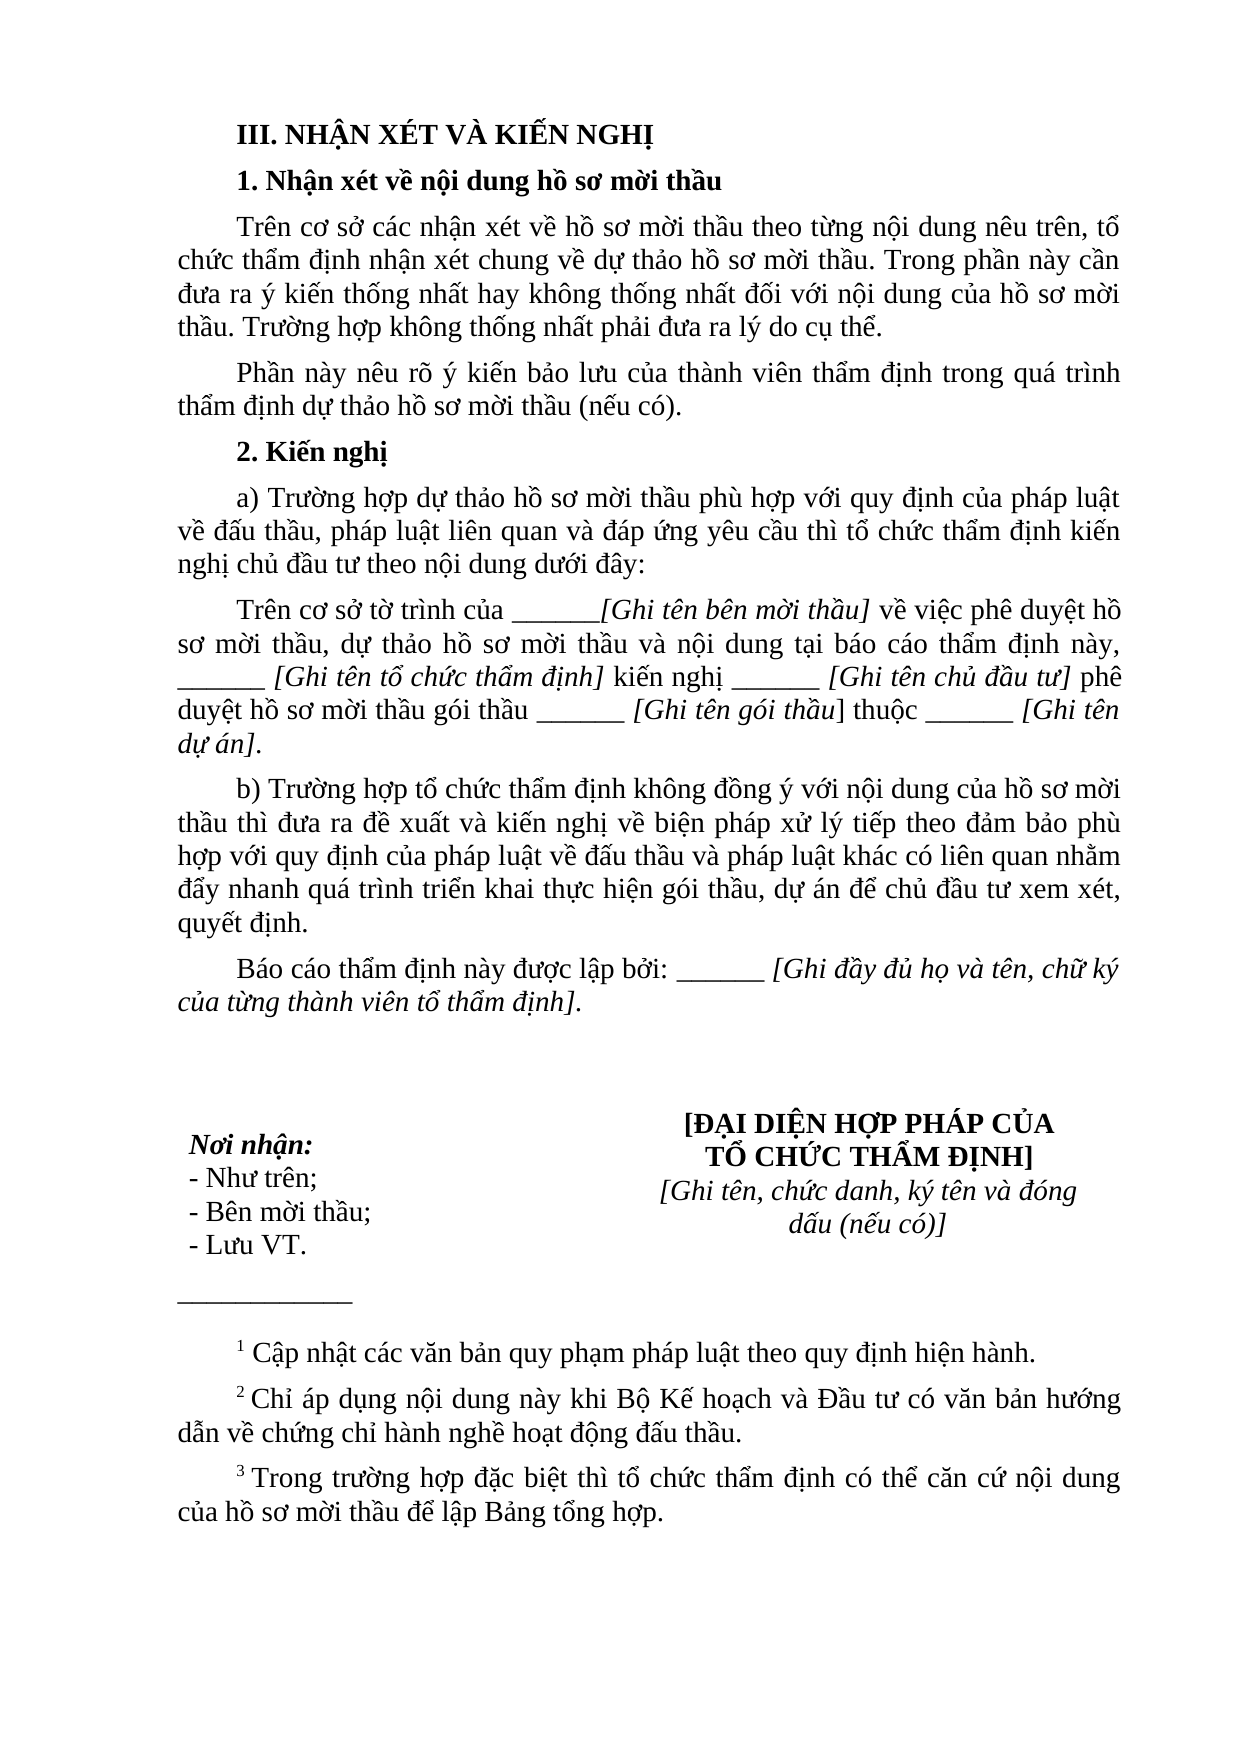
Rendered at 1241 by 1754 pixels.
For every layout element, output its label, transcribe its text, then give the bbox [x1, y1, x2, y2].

text Trên cơ sở tờ trình của ______[Ghi tên bên mời thầu] về việc phê duyệt hồ sơ mời thầu, dự thảo hồ sơ mời thầu và nội dung tại báo cáo thẩm định này, ______ [Ghi tên tổ chức thẩm định] kiến nghị ______ [Ghi tên chủ đầu tư] phê duyệt hồ sơ mời thầu gói thầu ______ [Ghi tên gói thầu] thuộc ______ [Ghi tên dự án]. [177, 593, 1122, 760]
text 3 Trong trường hợp đặc biệt thì tổ chức thẩm định có thể căn cứ nội dung của hồ sơ mời thầu để lập Bảng tổng hợp. [177, 1461, 1122, 1528]
text Phần này nêu rõ ý kiến bảo lưu của thành viên thẩm định trong quá trình thẩm định dự thảo hồ sơ mời thầu (nếu có). [177, 356, 1122, 422]
text Báo cáo thẩm định này được lập bởi: ______ [Ghi đầy đủ họ và tên, chữ ký của từng thành viên tổ thẩm định]. [177, 951, 1122, 1018]
text b) Trường hợp tổ chức thẩm định không đồng ý với nội dung của hồ sơ mời thầu thì đưa ra đề xuất và kiến nghị về biện pháp xử lý tiếp theo đảm bảo phù hợp với quy định của pháp luật về đấu thầu và pháp luật khác có liên quan nhằm đẩy nhanh quá trình triển khai thực hiện gói thầu, dự án để chủ đầu tư xem xét, quyết định. [177, 772, 1122, 939]
text a) Trường hợp dự thảo hồ sơ mời thầu phù hợp với quy định của pháp luật về đấu thầu, pháp luật liên quan và đáp ứng yêu cầu thì tổ chức thẩm định kiến nghị chủ đầu tư theo nội dung dưới đây: [177, 481, 1122, 581]
text 1 Cập nhật các văn bản quy phạm pháp luật theo quy định hiện hành. [177, 1336, 1122, 1369]
text III. NHẬN XÉT VÀ KIẾN NGHỊ [177, 118, 1122, 151]
table_header Nơi nhận: - Như trên; - Bên mời thầu; - Lưu VT. [177, 1093, 638, 1261]
text 2 Chỉ áp dụng nội dung này khi Bộ Kế hoạch và Đầu tư có văn bản hướng dẫn về chứng chỉ hành nghề hoạt động đấu thầu. [177, 1382, 1122, 1449]
text 2. Kiến nghị [177, 435, 1122, 468]
text 1. Nhận xét về nội dung hồ sơ mời thầu [177, 164, 1122, 197]
text Trên cơ sở các nhận xét về hồ sơ mời thầu theo từng nội dung nêu trên, tổ chức thẩm định nhận xét chung về dự thảo hồ sơ mời thầu. Trong phần này cần đưa ra ý kiến thống nhất hay không thống nhất đối với nội dung của hồ sơ mời thầu. Trường hợp không thống nhất phải đưa ra lý do cụ thể. [177, 210, 1122, 343]
table_header [ĐẠI DIỆN HỢP PHÁP CỦA TỔ CHỨC THẨM ĐỊNH] [Ghi tên, chức danh, ký tên và đóng dấu (nếu có)] [639, 1093, 1100, 1261]
text ____________ [177, 1273, 1122, 1307]
